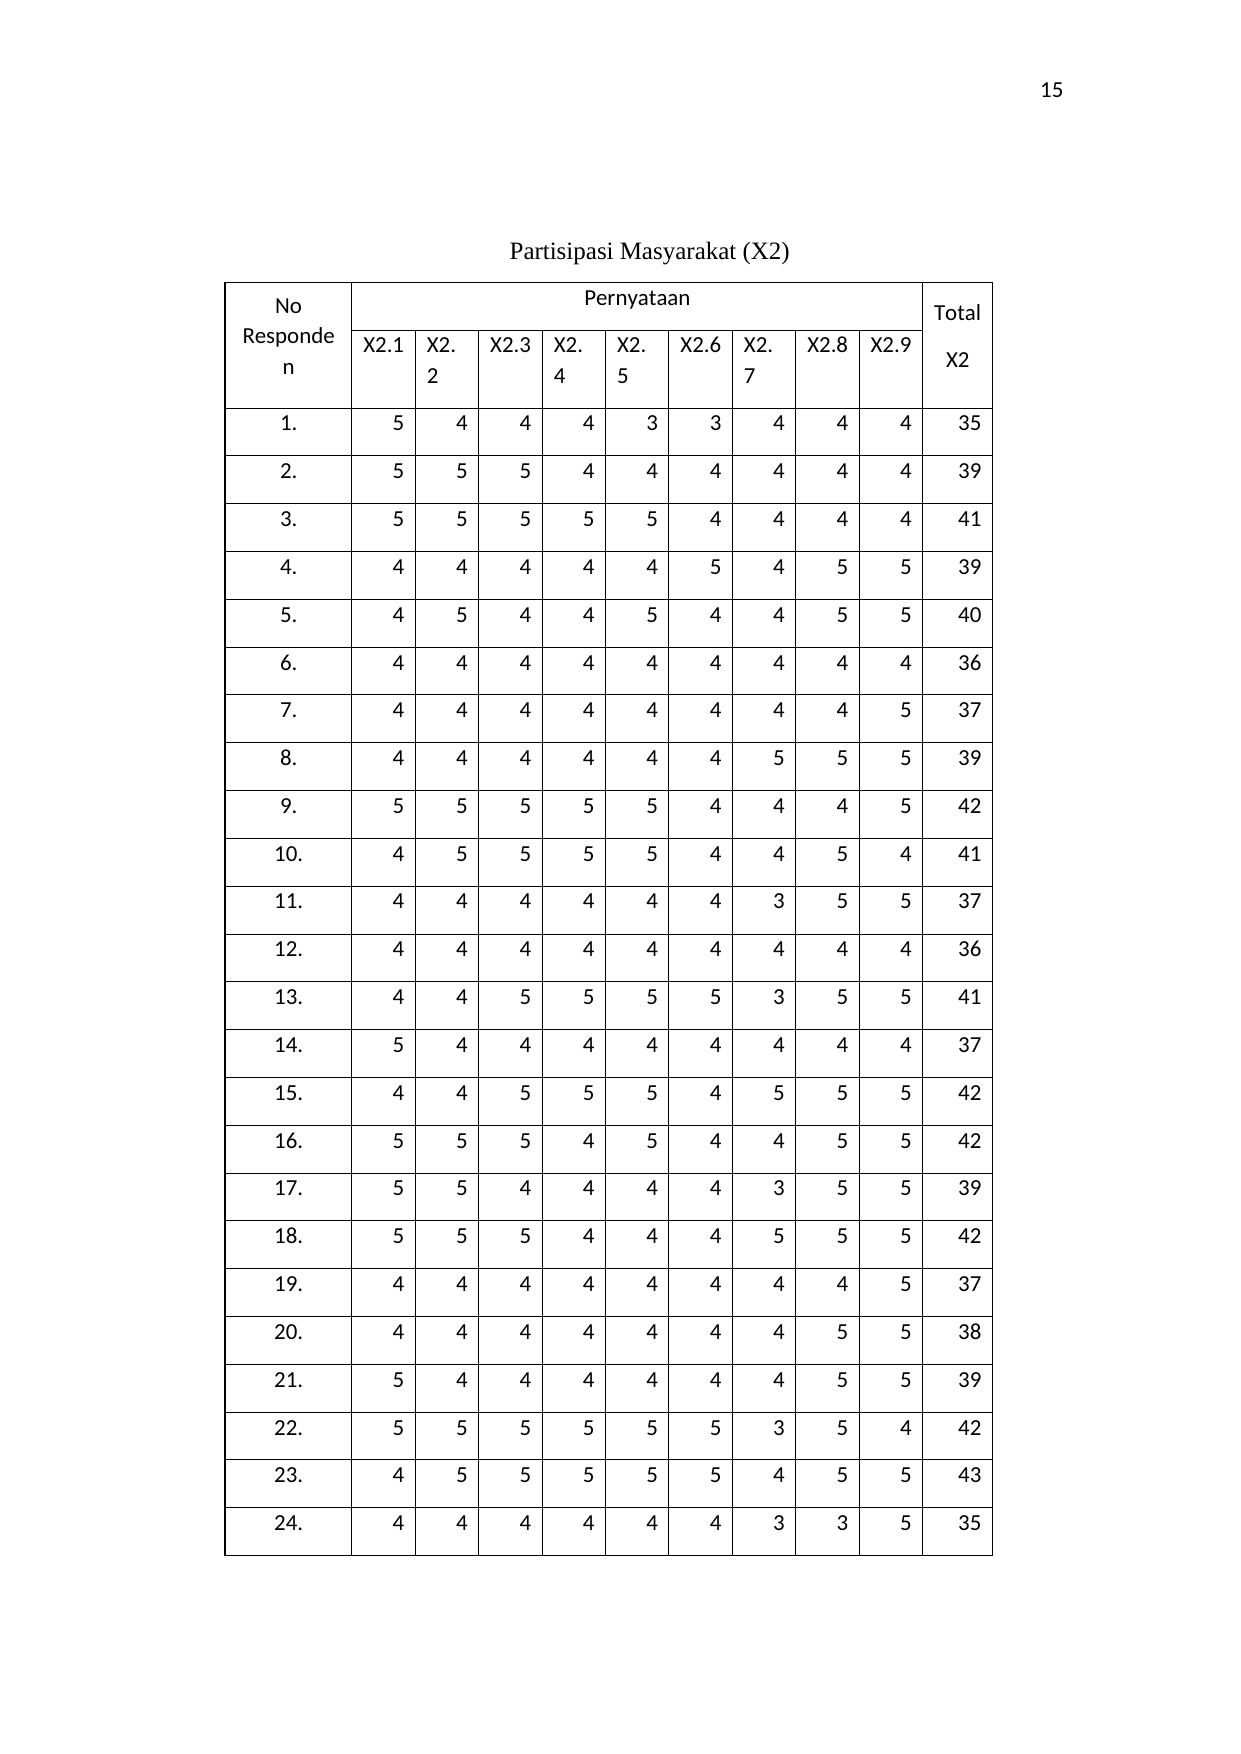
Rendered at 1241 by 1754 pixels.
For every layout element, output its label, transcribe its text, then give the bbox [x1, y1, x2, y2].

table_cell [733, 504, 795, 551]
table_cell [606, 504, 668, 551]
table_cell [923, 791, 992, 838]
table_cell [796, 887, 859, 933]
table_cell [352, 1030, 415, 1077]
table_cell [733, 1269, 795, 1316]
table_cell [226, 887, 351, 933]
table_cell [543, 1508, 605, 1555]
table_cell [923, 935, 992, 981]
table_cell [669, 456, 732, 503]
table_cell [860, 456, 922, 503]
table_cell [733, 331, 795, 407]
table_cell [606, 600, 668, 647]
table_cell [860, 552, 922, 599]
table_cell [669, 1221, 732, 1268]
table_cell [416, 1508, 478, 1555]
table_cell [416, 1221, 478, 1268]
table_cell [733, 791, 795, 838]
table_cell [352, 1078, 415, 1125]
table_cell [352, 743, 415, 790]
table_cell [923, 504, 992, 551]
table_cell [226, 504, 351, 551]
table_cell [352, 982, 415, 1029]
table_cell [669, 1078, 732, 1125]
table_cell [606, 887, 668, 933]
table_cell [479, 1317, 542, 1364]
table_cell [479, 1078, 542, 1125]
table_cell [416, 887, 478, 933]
text Partisipasi Masyarakat (X2) [236, 236, 1063, 265]
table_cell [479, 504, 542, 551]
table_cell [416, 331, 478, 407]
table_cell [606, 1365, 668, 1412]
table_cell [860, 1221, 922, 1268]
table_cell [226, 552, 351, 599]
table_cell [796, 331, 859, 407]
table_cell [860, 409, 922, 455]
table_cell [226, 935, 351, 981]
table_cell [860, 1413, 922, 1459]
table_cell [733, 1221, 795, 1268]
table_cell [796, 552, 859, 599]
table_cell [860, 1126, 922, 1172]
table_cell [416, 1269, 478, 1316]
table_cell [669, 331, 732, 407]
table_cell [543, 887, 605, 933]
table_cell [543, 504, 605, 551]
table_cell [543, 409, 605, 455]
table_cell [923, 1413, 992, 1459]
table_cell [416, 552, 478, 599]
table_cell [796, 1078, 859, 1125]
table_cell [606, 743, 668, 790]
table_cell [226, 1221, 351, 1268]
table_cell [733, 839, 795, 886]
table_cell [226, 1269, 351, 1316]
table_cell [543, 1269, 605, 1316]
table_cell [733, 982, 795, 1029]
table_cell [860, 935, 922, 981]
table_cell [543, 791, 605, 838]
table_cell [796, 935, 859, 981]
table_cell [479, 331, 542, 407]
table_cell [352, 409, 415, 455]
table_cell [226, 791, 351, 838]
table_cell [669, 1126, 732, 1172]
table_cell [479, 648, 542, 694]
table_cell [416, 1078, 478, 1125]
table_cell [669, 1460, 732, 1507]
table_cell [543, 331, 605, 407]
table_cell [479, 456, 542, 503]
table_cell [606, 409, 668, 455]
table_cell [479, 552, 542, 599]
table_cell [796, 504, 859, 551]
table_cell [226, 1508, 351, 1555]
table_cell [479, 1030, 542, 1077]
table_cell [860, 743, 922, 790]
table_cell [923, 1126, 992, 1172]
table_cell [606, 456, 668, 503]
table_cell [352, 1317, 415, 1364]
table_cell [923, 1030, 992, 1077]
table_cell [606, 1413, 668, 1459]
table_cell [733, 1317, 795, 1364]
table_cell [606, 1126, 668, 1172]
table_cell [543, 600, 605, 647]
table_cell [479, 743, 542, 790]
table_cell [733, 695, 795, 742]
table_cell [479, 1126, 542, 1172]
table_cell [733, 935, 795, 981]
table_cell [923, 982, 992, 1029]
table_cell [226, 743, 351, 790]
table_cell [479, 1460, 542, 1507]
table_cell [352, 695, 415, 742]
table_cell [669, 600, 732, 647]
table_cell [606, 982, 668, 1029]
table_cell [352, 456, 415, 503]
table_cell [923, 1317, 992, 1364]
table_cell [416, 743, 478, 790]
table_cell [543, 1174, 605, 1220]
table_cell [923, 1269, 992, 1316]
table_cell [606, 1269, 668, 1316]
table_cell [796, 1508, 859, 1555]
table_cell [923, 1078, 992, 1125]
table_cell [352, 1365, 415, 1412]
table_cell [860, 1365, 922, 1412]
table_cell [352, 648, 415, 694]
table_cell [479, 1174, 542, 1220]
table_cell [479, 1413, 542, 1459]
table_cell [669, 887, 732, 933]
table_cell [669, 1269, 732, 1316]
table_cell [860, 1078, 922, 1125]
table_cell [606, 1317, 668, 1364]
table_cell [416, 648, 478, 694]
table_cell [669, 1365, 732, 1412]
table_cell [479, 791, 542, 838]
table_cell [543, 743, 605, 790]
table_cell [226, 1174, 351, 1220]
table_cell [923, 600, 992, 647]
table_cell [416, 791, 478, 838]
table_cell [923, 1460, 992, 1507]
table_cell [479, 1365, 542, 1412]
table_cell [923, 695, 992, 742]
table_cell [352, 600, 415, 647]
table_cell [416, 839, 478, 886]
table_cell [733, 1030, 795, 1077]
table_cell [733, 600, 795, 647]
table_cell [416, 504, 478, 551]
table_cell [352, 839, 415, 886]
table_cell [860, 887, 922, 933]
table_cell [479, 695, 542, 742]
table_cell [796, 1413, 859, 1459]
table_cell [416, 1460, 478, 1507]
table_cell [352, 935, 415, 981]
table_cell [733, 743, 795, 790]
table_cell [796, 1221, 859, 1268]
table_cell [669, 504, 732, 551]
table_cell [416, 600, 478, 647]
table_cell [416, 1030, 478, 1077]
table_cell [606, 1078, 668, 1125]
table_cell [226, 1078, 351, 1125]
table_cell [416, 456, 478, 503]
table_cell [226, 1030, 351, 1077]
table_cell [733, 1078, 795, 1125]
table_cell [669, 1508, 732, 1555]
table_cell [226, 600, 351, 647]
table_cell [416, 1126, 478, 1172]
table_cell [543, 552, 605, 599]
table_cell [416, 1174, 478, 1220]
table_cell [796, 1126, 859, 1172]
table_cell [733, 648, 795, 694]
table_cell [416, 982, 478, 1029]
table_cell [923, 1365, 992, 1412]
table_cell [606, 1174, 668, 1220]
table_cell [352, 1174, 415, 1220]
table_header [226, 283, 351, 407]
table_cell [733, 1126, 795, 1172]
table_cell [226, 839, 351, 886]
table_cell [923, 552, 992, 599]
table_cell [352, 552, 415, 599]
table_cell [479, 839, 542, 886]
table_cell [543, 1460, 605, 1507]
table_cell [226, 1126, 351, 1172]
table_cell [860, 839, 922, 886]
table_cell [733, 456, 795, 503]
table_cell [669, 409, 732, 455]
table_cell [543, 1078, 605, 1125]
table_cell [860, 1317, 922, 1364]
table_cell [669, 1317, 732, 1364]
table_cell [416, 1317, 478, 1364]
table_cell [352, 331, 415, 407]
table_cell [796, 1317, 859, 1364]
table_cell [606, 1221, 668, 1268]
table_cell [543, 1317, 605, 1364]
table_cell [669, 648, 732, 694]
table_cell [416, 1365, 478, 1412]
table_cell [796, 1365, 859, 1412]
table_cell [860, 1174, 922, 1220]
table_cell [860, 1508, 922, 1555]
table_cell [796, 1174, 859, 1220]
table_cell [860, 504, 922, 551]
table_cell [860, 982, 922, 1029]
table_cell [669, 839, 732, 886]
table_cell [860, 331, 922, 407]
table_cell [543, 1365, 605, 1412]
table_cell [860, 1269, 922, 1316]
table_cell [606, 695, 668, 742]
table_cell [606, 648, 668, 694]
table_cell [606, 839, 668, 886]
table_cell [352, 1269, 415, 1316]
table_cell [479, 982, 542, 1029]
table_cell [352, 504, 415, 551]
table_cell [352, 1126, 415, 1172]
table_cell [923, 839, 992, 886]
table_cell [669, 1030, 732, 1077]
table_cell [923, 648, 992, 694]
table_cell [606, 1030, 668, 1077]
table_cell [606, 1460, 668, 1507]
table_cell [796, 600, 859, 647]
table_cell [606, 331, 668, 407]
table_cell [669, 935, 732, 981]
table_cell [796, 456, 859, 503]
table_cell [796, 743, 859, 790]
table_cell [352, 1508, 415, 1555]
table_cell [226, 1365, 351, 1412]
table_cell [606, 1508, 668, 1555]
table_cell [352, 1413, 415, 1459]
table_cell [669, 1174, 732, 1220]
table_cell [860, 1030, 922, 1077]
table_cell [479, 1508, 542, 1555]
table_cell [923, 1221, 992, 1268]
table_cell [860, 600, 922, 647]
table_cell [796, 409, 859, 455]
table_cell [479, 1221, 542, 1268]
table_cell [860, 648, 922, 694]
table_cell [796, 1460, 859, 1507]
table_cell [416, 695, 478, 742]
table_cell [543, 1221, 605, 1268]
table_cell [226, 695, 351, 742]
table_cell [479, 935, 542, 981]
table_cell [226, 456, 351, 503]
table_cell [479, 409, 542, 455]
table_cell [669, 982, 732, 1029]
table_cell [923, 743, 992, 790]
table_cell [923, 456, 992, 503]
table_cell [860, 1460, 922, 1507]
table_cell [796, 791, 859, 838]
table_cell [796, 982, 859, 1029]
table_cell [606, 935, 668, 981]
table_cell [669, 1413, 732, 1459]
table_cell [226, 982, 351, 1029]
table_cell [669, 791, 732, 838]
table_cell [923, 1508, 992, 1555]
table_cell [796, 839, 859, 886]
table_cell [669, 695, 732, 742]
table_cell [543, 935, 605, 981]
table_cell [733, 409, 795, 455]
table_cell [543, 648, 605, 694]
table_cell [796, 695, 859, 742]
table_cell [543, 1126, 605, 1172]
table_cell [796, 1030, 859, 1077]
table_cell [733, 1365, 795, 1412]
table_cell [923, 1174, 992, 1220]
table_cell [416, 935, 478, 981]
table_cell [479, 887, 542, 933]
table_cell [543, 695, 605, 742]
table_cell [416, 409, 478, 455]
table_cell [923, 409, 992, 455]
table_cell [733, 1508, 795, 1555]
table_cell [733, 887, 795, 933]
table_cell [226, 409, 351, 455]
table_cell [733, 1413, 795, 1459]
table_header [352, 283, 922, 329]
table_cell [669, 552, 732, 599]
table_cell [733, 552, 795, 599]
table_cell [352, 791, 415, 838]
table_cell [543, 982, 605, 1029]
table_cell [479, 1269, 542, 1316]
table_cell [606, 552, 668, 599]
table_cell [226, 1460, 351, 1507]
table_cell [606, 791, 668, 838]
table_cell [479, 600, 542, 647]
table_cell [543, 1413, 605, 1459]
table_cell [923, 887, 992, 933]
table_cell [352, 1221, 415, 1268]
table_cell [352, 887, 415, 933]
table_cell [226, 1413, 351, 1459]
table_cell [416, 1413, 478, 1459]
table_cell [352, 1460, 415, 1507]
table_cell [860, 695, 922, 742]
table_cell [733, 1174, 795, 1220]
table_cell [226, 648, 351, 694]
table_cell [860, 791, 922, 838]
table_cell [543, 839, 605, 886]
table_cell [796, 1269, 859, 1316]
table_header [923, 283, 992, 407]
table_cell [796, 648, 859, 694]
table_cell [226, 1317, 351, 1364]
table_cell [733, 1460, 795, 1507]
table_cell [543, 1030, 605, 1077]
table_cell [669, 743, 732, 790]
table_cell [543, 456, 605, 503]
